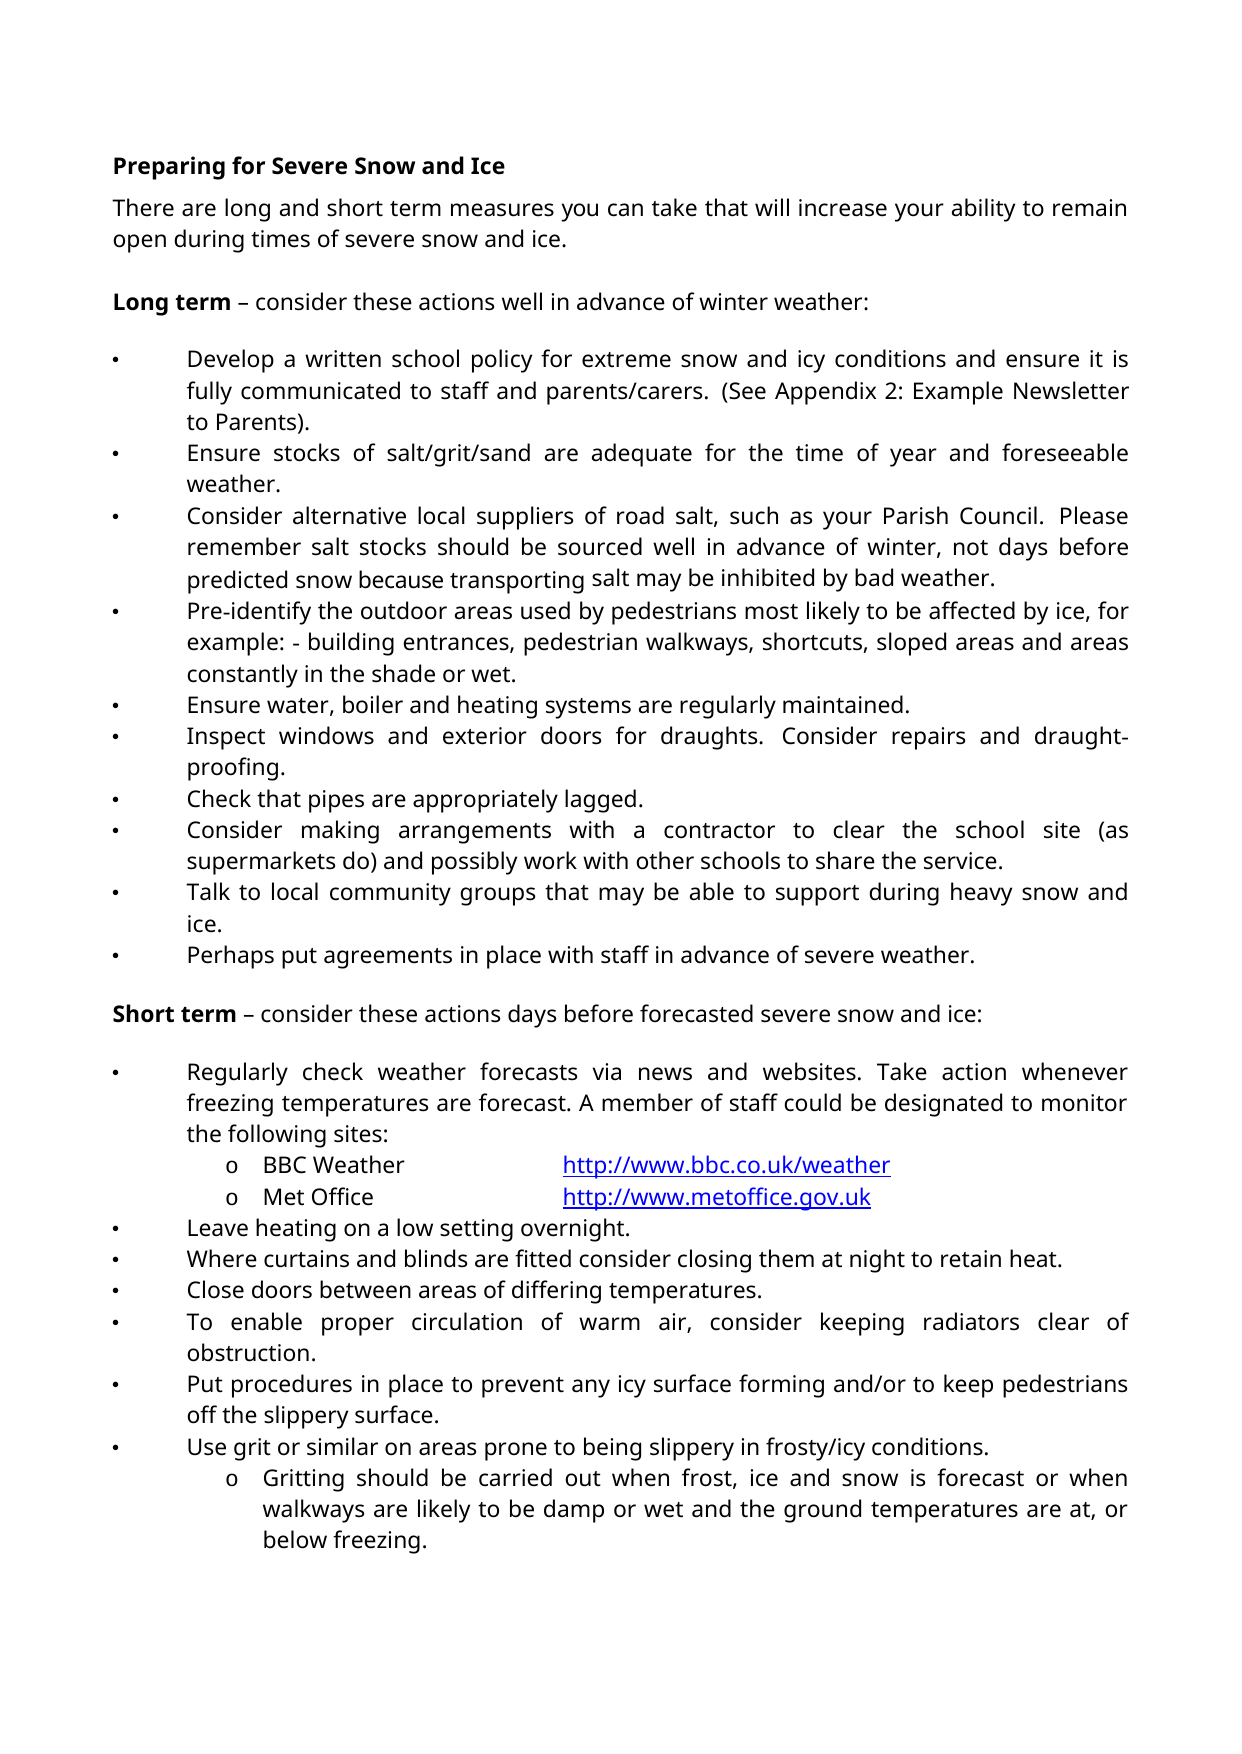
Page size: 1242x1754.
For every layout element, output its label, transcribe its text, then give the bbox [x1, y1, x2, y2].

list Pre‐identify the outdoor areas used by pedestrians most likely to be affected by ice, for example: ‐ building entrances, pedestrian walkways, shortcuts, sloped areas and areas constantly in the shade or wet. [111, 595, 1129, 689]
list Talk to local community groups that may be able to support during heavy snow and ice. [111, 876, 1129, 939]
list Close doors between areas of differing temperatures. [111, 1274, 1129, 1306]
list Develop a written school policy for extreme snow and icy conditions and ensure it is fully communicated to staff and parents/carers. (See Appendix 2: Example Newsletter to Parents). [111, 343, 1129, 437]
text Short term – consider these actions days before forecasted severe snow and ice: [112, 998, 1129, 1029]
list Leave heating on a low setting overnight. [111, 1212, 1129, 1243]
list Ensure water, boiler and heating systems are regularly maintained. [111, 689, 1129, 720]
list BBC Weather http://www.bbc.co.uk/weather [225, 1149, 1129, 1181]
list Ensure stocks of salt/grit/sand are adequate for the time of year and foreseeable weather. [111, 437, 1129, 500]
list Inspect windows and exterior doors for draughts. Consider repairs and draught‐proofing. [111, 720, 1129, 782]
text Preparing for Severe Snow and Ice [112, 150, 1129, 181]
text There are long and short term measures you can take that will increase your ability to remain open during times of severe snow and ice. [112, 192, 1129, 255]
list Gritting should be carried out when frost, ice and snow is forecast or when walkways are likely to be damp or wet and the ground temperatures are at, or below freezing. [225, 1462, 1129, 1556]
list Use grit or similar on areas prone to being slippery in frosty/icy conditions. [111, 1431, 1129, 1462]
list Regularly check weather forecasts via news and websites. Take action whenever freezing temperatures are forecast. A member of staff could be designated to monitor the following sites: [111, 1055, 1129, 1149]
text Long term – consider these actions well in advance of winter weather: [112, 286, 1129, 317]
list Consider alternative local suppliers of road salt, such as your Parish Council. Please remember salt stocks should be sourced well in advance of winter, not days before predicted snow because transporting salt may be inhibited by bad weather. [111, 500, 1129, 595]
list Perhaps put agreements in place with staff in advance of severe weather. [111, 939, 1129, 970]
list Put procedures in place to prevent any icy surface forming and/or to keep pedestrians off the slippery surface. [111, 1368, 1129, 1431]
list To enable proper circulation of warm air, consider keeping radiators clear of obstruction. [111, 1306, 1129, 1368]
list Met Office http://www.metoffice.gov.uk [225, 1181, 1129, 1212]
list Where curtains and blinds are fitted consider closing them at night to retain heat. [111, 1243, 1129, 1274]
list Check that pipes are appropriately lagged. [111, 782, 1129, 814]
list Consider making arrangements with a contractor to clear the school site (as supermarkets do) and possibly work with other schools to share the service. [111, 814, 1129, 876]
